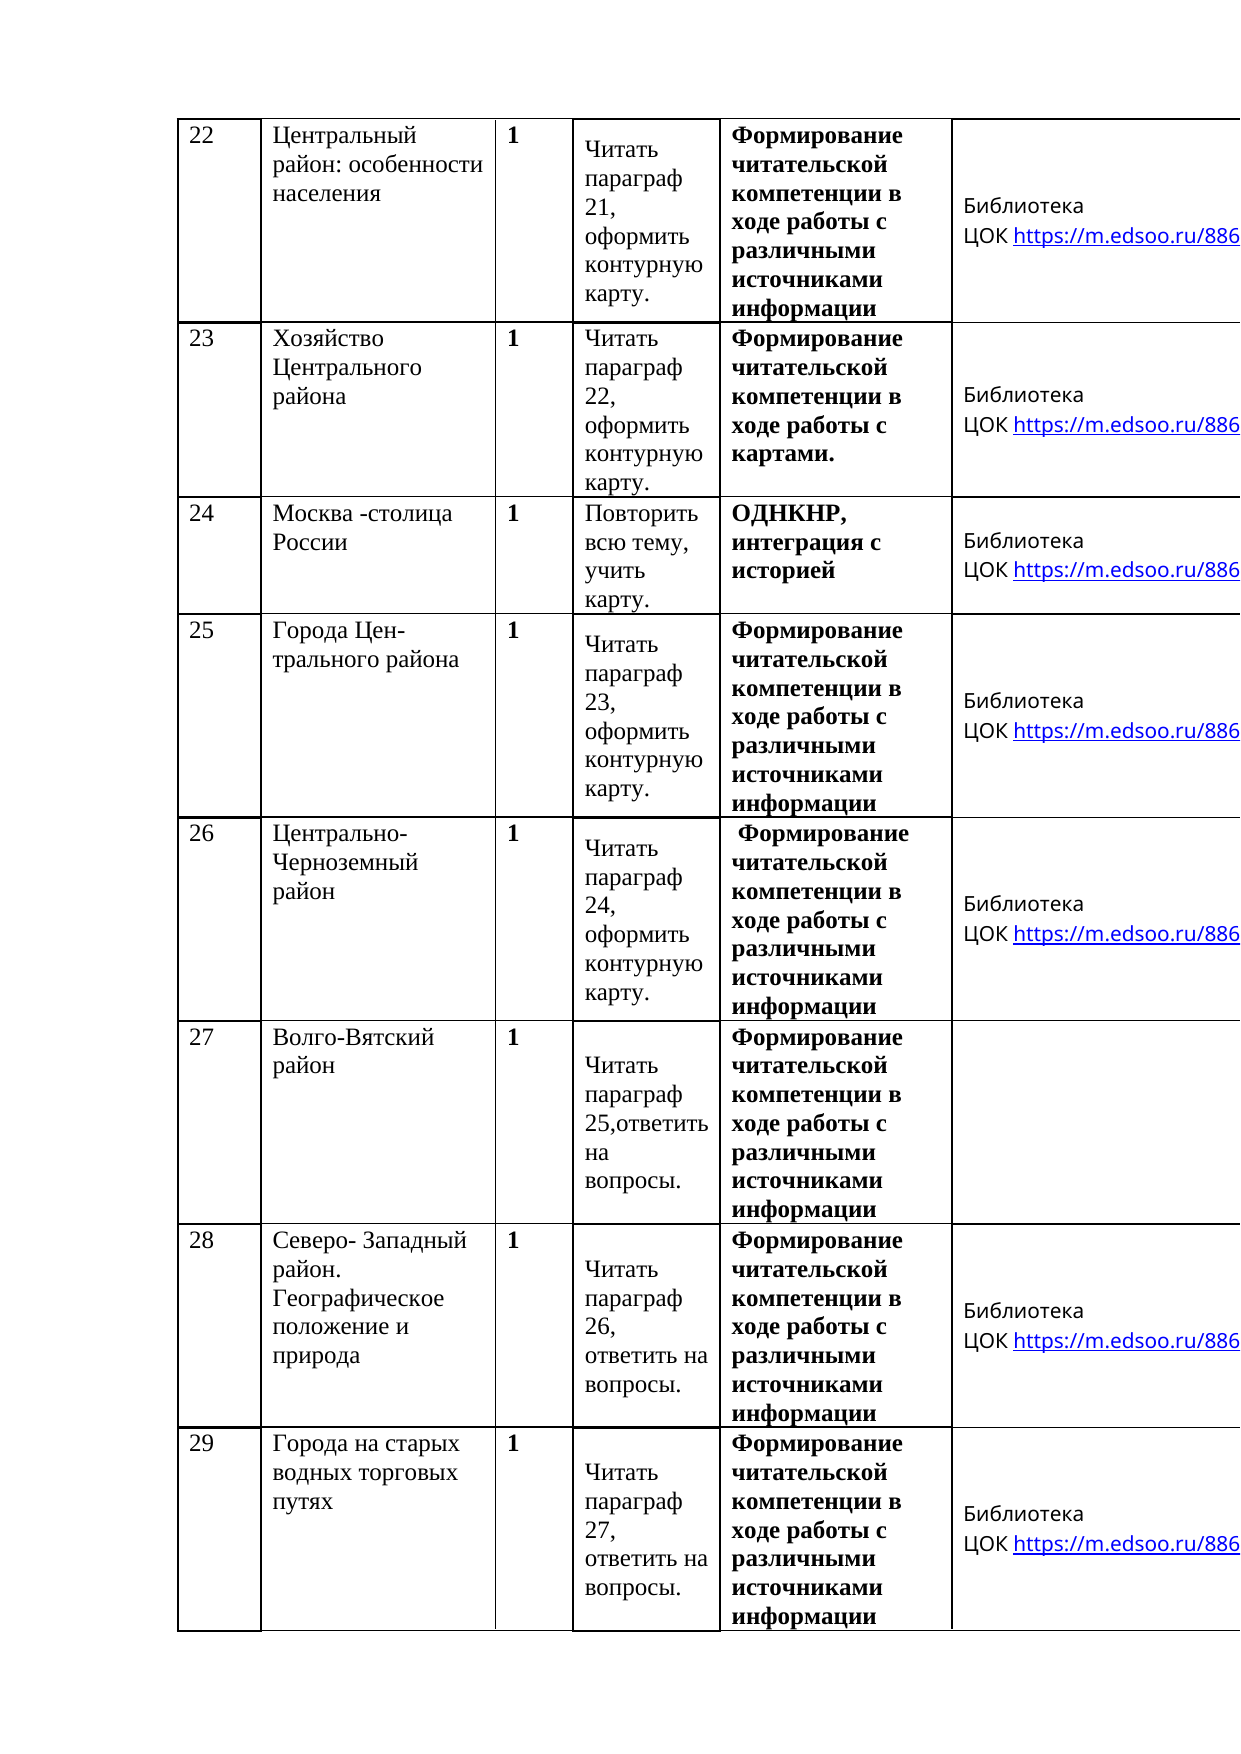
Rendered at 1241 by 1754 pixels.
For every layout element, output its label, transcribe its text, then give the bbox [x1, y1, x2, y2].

table_cell Города на старых водных торговых путях [262, 1428, 496, 1630]
table_cell Читать параграф 22, оформить контурную карту. [574, 324, 719, 496]
table_cell Формирование читательской компетенции в ходе работы с различными источниками информации [721, 1021, 951, 1223]
table_cell Читать параграф 27, ответить на вопросы. [574, 1429, 719, 1630]
table_cell Повторить всю тему, учить карту. [574, 498, 719, 613]
table_cell 29 [179, 1429, 260, 1630]
table_cell Библиотека ЦОК https://m.edsoo.ru/886681e6 [953, 615, 1240, 816]
table_cell 1 [496, 323, 572, 496]
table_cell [721, 1428, 952, 1630]
table_cell 22 [179, 120, 260, 321]
table_cell Библиотека ЦОК https://m.edsoo.ru/88667f84 [953, 323, 1240, 496]
table_cell Хозяйство Центрального района [262, 323, 495, 496]
table_cell Центральный район: особенности населения [262, 119, 496, 321]
table_cell 28 [179, 1225, 260, 1426]
table_cell Читать параграф 24, оформить контурную карту. [574, 819, 719, 1020]
table_cell Библиотека ЦОК https://m.edsoo.ru/88668416 [953, 1225, 1240, 1426]
table_cell 23 [179, 324, 260, 496]
table_cell Библиотека ЦОК https://m.edsoo.ru/8866852e [952, 1428, 1240, 1630]
table_cell ОДНКНР, интеграция с историей [721, 497, 951, 613]
table_cell Читать параграф 23, оформить контурную карту. [574, 615, 719, 816]
table_cell 1 [496, 1428, 572, 1630]
table_cell 26 [179, 819, 260, 1020]
table_cell Города Центрального района [262, 614, 495, 816]
table_cell Формирование читательской компетенции в ходе работы с картами. [721, 323, 951, 496]
table_cell Библиотека ЦОК https://m.edsoo.ru/886682fe [953, 120, 1240, 321]
table_cell Читать параграф 21, оформить контурную карту. [574, 120, 719, 321]
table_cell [721, 119, 951, 321]
table_cell Центрально- Черноземный район [262, 818, 495, 1020]
table_cell 24 [179, 498, 260, 613]
table_cell 25 [179, 615, 260, 816]
table_cell 1 [496, 1021, 572, 1223]
table_cell Формирование читательской компетенции в ходе работы с различными источниками информации [721, 818, 951, 1020]
table_cell 1 [496, 1224, 572, 1426]
table_cell 1 [496, 497, 572, 613]
table_cell 1 [496, 614, 572, 816]
table_cell 1 [496, 119, 572, 321]
table_cell Библиотека ЦОК https://m.edsoo.ru/886680c4 [953, 498, 1240, 613]
table_cell Читать параграф 25,ответить на вопросы. [574, 1022, 719, 1223]
table_cell Москва -столица России [262, 497, 495, 613]
table_cell 1 [496, 818, 572, 1020]
table_cell Формирование читательской компетенции в ходе работы с различными источниками информации [721, 1224, 951, 1426]
table_cell Библиотека ЦОК https://m.edsoo.ru/886682fe [953, 818, 1240, 1020]
table_cell Волго-Вятский район [262, 1021, 495, 1223]
table_cell Формирование читательской компетенции в ходе работы с различными источниками информации [721, 614, 951, 816]
table_cell [953, 1021, 1240, 1223]
table_cell Читать параграф 26, ответить на вопросы. [574, 1225, 719, 1426]
table_cell Северо- Западный район. Географическое положение и природа [262, 1224, 495, 1426]
table_cell 27 [179, 1022, 260, 1223]
